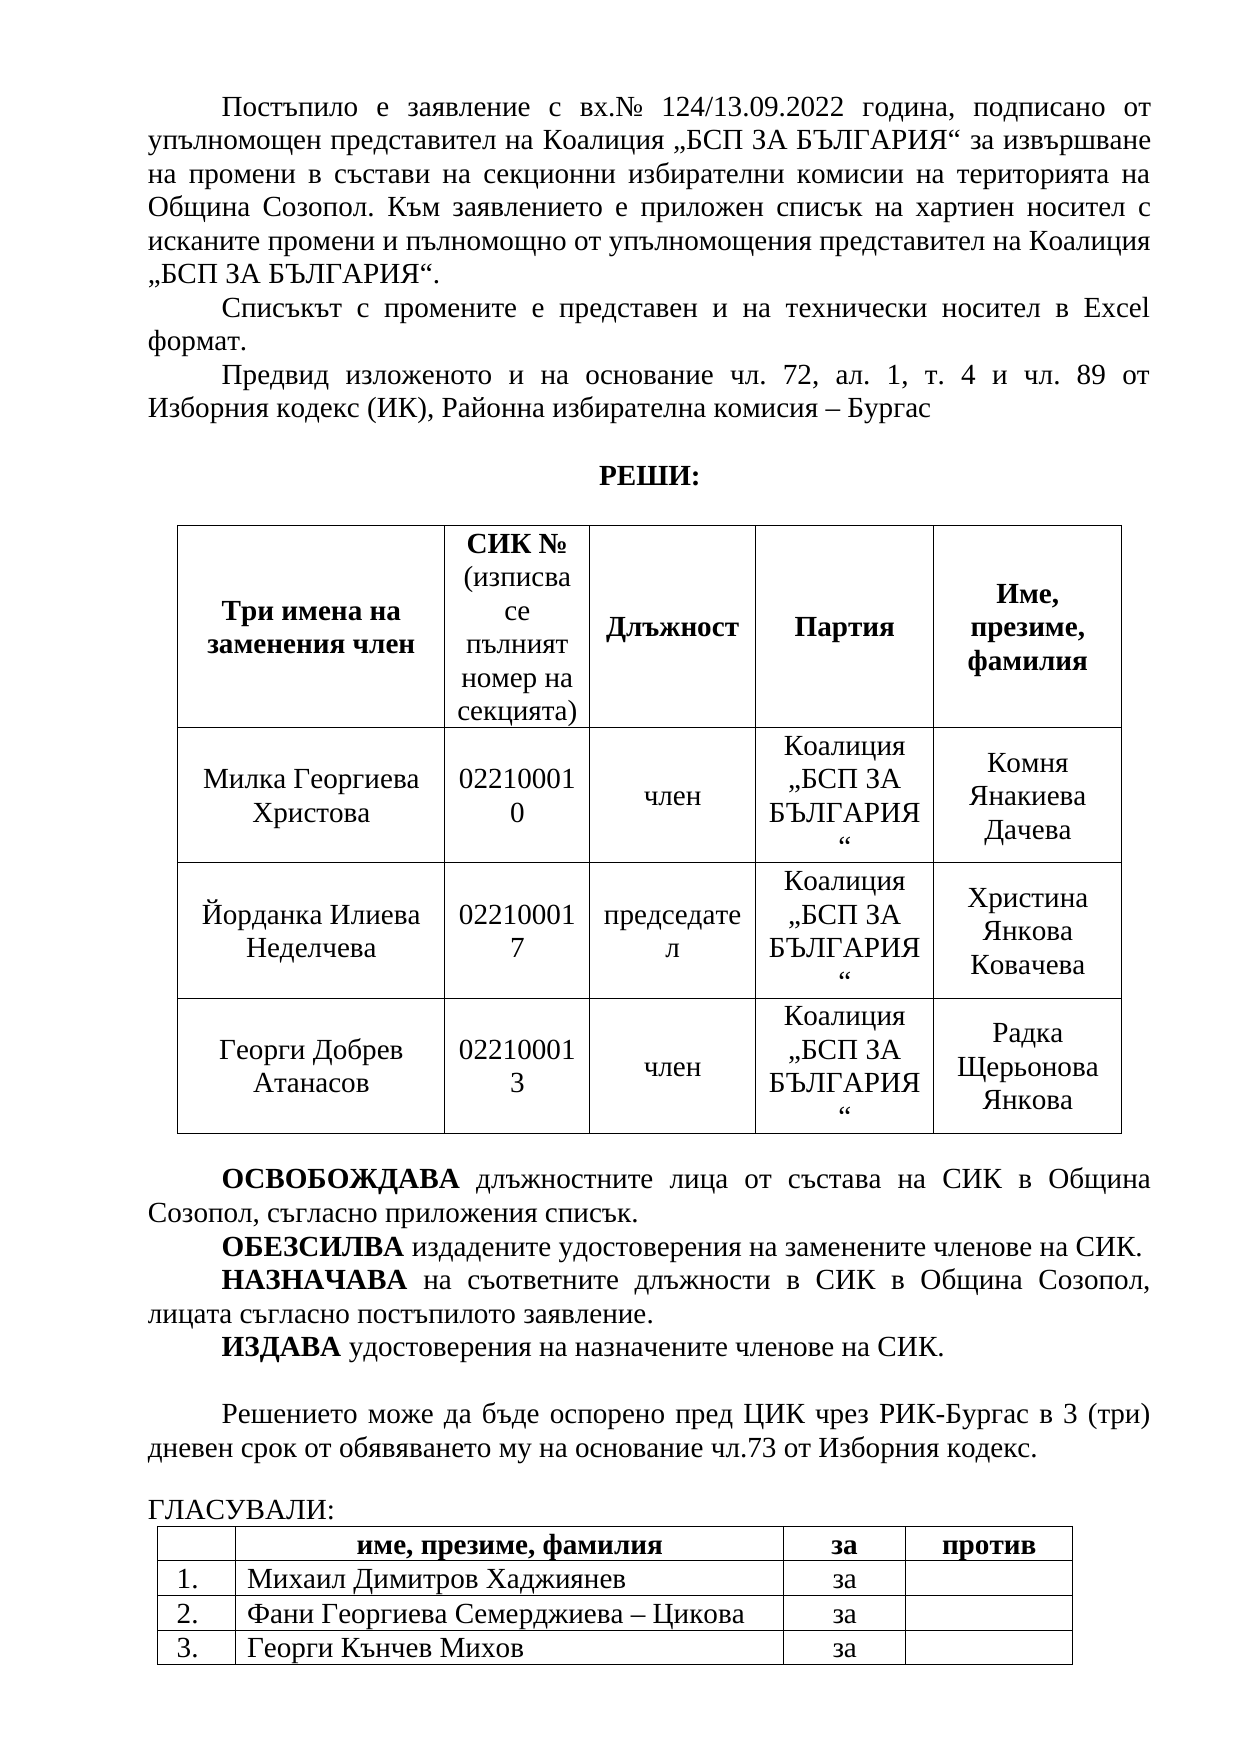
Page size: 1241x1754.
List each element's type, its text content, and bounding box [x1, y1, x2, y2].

table_cell 1. [158, 1561, 235, 1595]
table_cell Коалиция „БСП ЗА БЪЛГАРИЯ“ [756, 999, 933, 1133]
table_cell 022100010 [445, 728, 589, 862]
text Решението може да бъде оспорено пред ЦИК чрез РИК-Бургас в 3 (три) дневен срок от обявяването му на основание чл.73 от Изборния кодекс. [148, 1396, 1152, 1463]
table_cell за [784, 1631, 905, 1664]
text ОБЕЗСИЛВА издадените удостоверения на заменените членове на СИК. [148, 1229, 1152, 1262]
table_cell Милка Георгиева Христова [178, 728, 444, 862]
table_cell Георги Кънчев Михов [236, 1631, 783, 1664]
text Списъкът с промените е представен и на технически носител в Еxcel формат. [148, 290, 1152, 357]
table_header Партия [756, 526, 933, 727]
table_cell [906, 1561, 1072, 1595]
table_cell Комня Янакиева Дачева [934, 728, 1121, 862]
text ОСВОБОЖДАВА длъжностните лица от състава на СИК в Община Созопол, съгласно приложения списък. [148, 1162, 1152, 1229]
text Постъпило е заявление с вх.№ 124/13.09.2022 година, подписано от упълномощен представител на Коалиция „БСП ЗА БЪЛГАРИЯ“ за извършване на промени в състави на секционни избирателни комисии на територията на Община Созопол. Към заявлението е приложен списък на хартиен носител с исканите промени и пълномощно от упълномощения представител на Коалиция „БСП ЗА БЪЛГАРИЯ“. [148, 89, 1152, 290]
text НАЗНАЧАВА на съответните длъжности в СИК в Община Созопол, лицата съгласно постъпилото заявление. [148, 1262, 1152, 1329]
table_cell 3. [158, 1631, 235, 1664]
table_cell [906, 1631, 1072, 1664]
table_cell Коалиция „БСП ЗА БЪЛГАРИЯ“ [756, 863, 933, 997]
table_cell Радка Щерьонова Янкова [934, 999, 1121, 1133]
table_cell [906, 1596, 1072, 1629]
table_cell за [784, 1561, 905, 1595]
table_cell Христина Янкова Ковачева [934, 863, 1121, 997]
table_cell член [590, 728, 755, 862]
table_cell 022100013 [445, 999, 589, 1133]
table_cell 2. [158, 1596, 235, 1629]
table_header Три имена на заменения член [178, 526, 444, 727]
text Предвид изложеното и на основание чл. 72, ал. 1, т. 4 и чл. 89 от Изборния кодекс (ИК), Районна избирателна комисия – Бургас [148, 357, 1152, 424]
table_cell Коалиция „БСП ЗА БЪЛГАРИЯ“ [756, 728, 933, 862]
text РЕШИ: [148, 458, 1152, 491]
table_cell за [784, 1596, 905, 1629]
text ГЛАСУВАЛИ: [148, 1492, 1152, 1526]
table_cell Йорданка Илиева Неделчева [178, 863, 444, 997]
table_header СИК № (изписва се пълният номер на секцията) [445, 526, 589, 727]
table_header Длъжност [590, 526, 755, 727]
table_cell Георги Добрев Атанасов [178, 999, 444, 1133]
table_header за [784, 1527, 905, 1560]
table_cell Михаил Димитров Хаджиянев [236, 1561, 783, 1595]
table_cell 022100017 [445, 863, 589, 997]
table_header име, презиме, фамилия [236, 1527, 783, 1560]
table_header Име, презиме, фамилия [934, 526, 1121, 727]
table_cell Фани Георгиева Семерджиева – Цикова [236, 1596, 783, 1629]
text ИЗДАВА удостоверения на назначените членове на СИК. [148, 1329, 1152, 1363]
table_header против [906, 1527, 1072, 1560]
table_header [158, 1527, 235, 1560]
table_cell председател [590, 863, 755, 997]
table_cell член [590, 999, 755, 1133]
